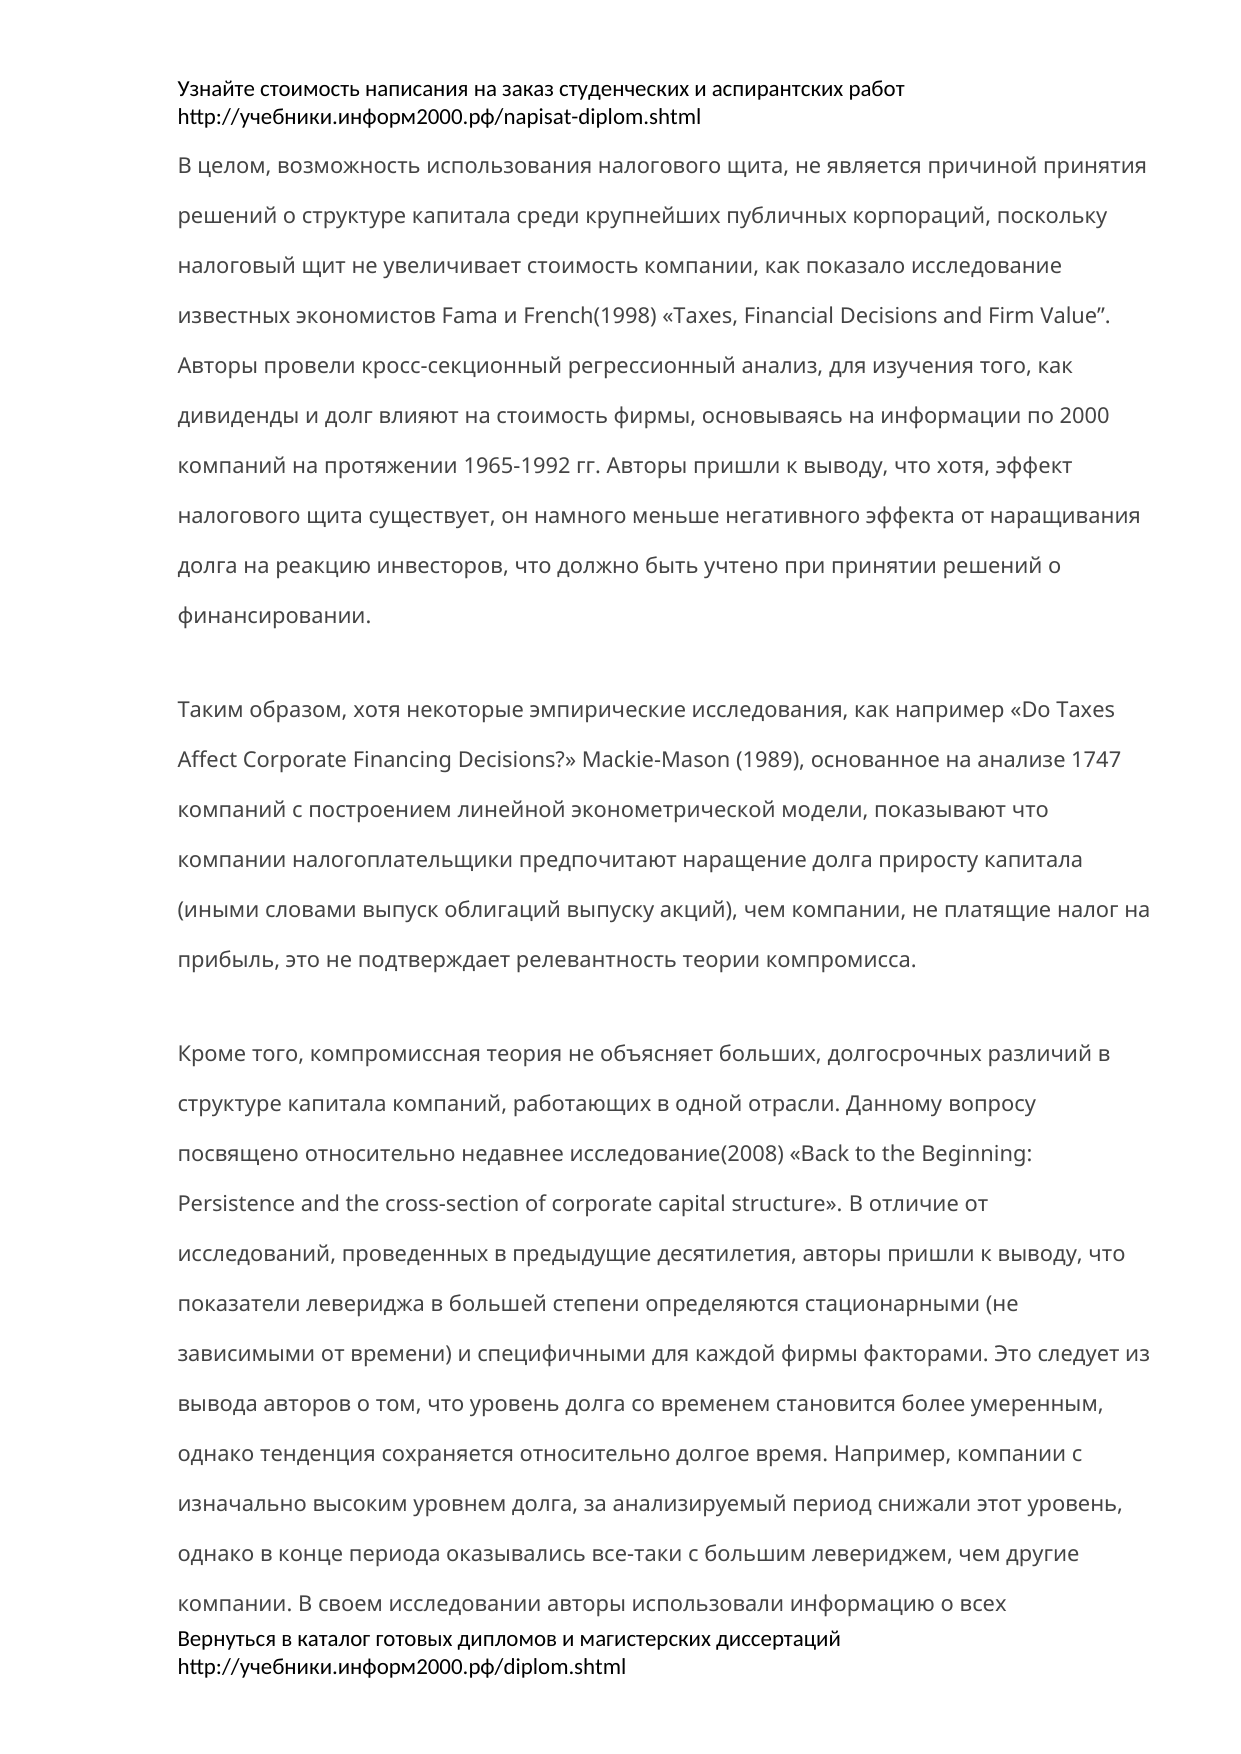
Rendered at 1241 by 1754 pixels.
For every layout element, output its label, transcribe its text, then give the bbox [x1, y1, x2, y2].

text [177, 1017, 1152, 1617]
text В целом, возможность использования налогового щита, не является причиной принятия решений о структуре капитала среди крупнейших публичных корпораций, поскольку налоговый щит не увеличивает стоимость компании, как показало исследование известных экономистов Fama и French(1998) «Taxes, Financial Decisions and Firm Value”. Авторы провели кросс-секционный регрессионный анализ, для изучения того, как дивиденды и долг влияют на стоимость фирмы, основываясь на информации по 2000 компаний на протяжении 1965-1992 гг. Авторы пришли к выводу, что хотя, эффект налогового щита существует, он намного меньше негативного эффекта от наращивания долга на реакцию инвесторов, что должно быть учтено при принятии решений о финансировании. [177, 130, 1152, 630]
text Таким образом, хотя некоторые эмпирические исследования, как например «Do Taxes Affect Corporate Financing Decisions?» Mackie-Mason (1989), основанное на анализе 1747 компаний с построением линейной эконометрической модели, показывают что компании налогоплательщики предпочитают наращение долга приросту капитала (иными словами выпуск облигаций выпуску акций), чем компании, не платящие налог на прибыль, это не подтверждает релевантность теории компромисса. [177, 673, 1152, 973]
